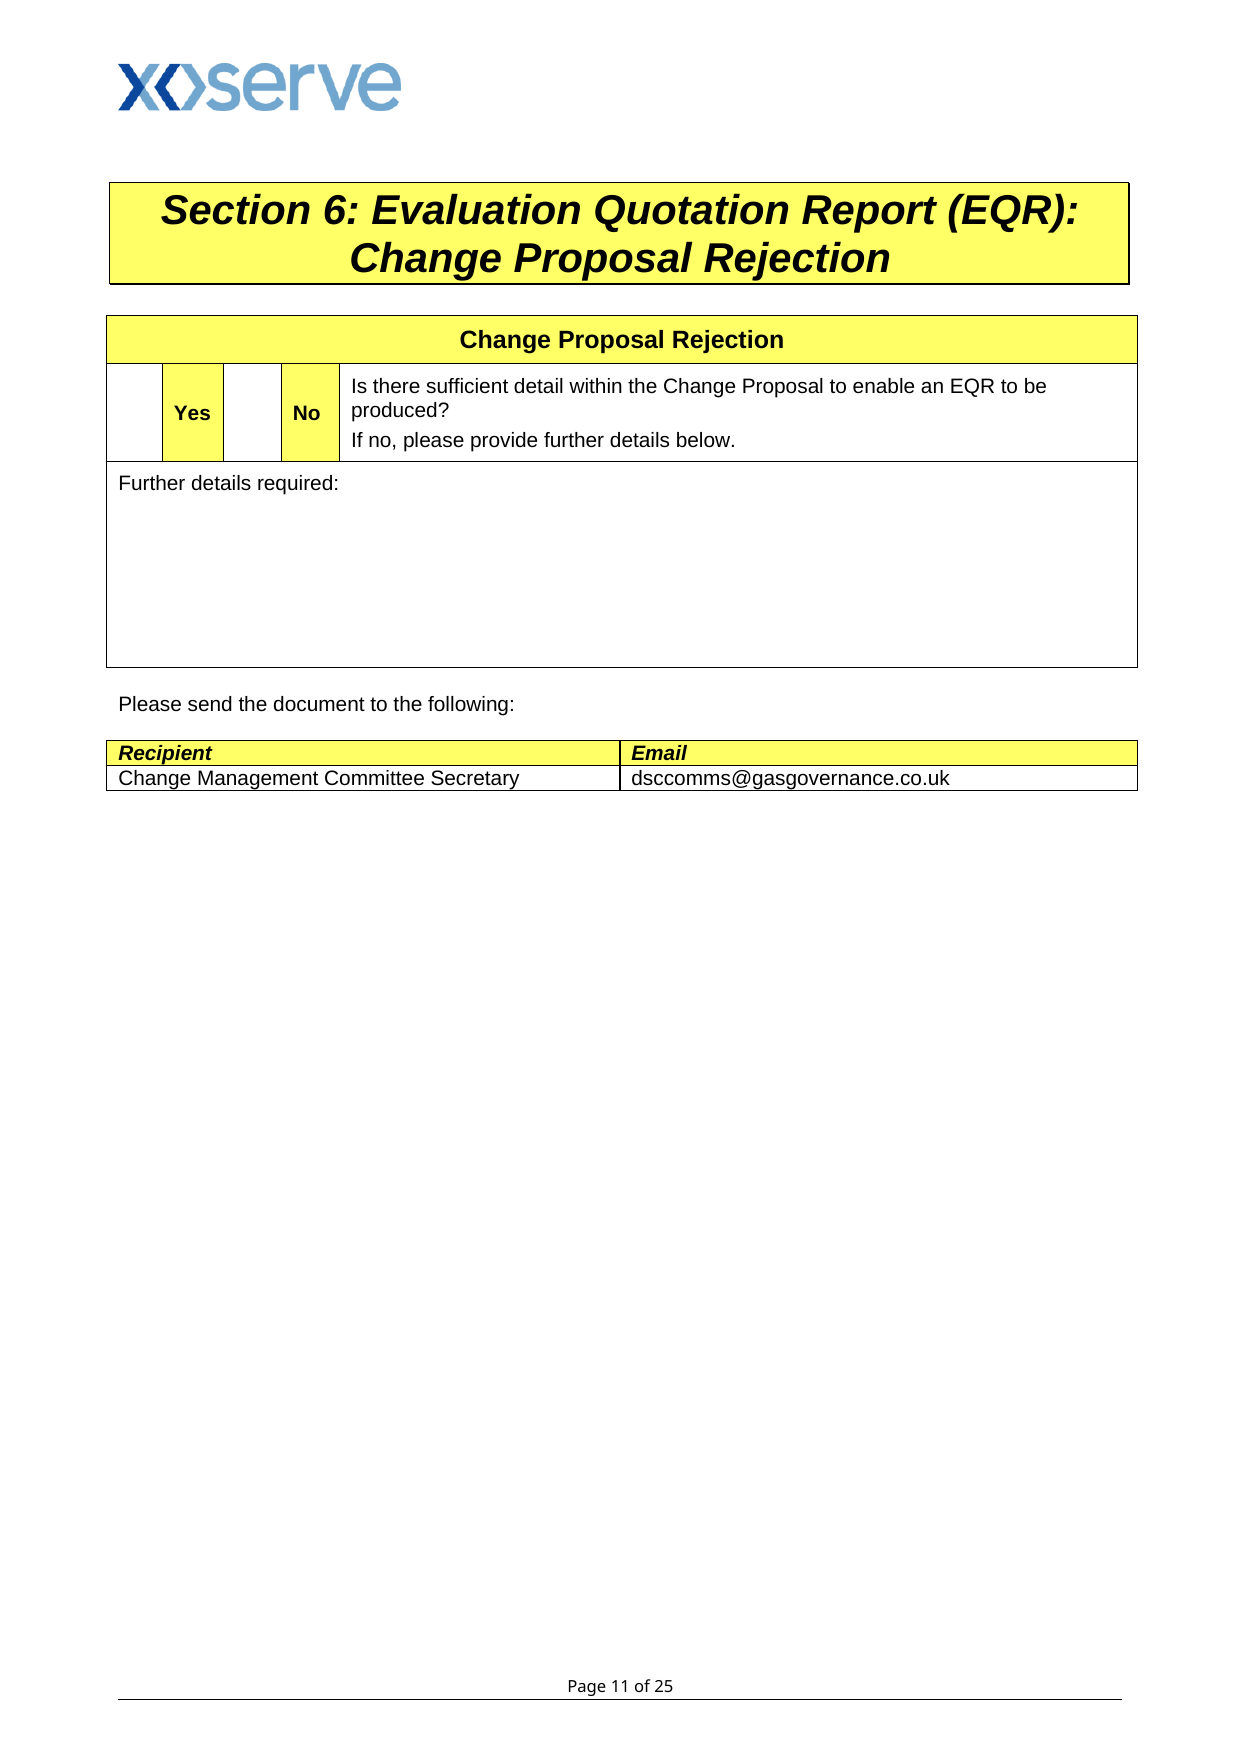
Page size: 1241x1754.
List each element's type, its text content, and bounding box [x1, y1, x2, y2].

table_cell [224, 364, 281, 461]
table_cell Change Management Committee Secretary [107, 766, 619, 790]
table_header Email [621, 741, 1137, 765]
table_cell dsccomms@gasgovernance.co.uk [621, 766, 1137, 790]
table_header Change Proposal Rejection [107, 316, 1137, 363]
picture [118, 63, 401, 111]
table_cell No [282, 364, 339, 461]
table_cell [107, 364, 162, 461]
subtitle Section 6: Evaluation Quotation Report (EQR): Change Proposal Rejection [110, 183, 1128, 283]
table_cell Is there sufficient detail within the Change Proposal to enable an EQR to be produced? If no, please provide further details below. [340, 364, 1137, 461]
text Please send the document to the following: [118, 692, 1122, 716]
table_header Recipient [107, 741, 619, 765]
table_cell Further details required: [107, 462, 1137, 667]
table_cell Yes [163, 364, 223, 461]
